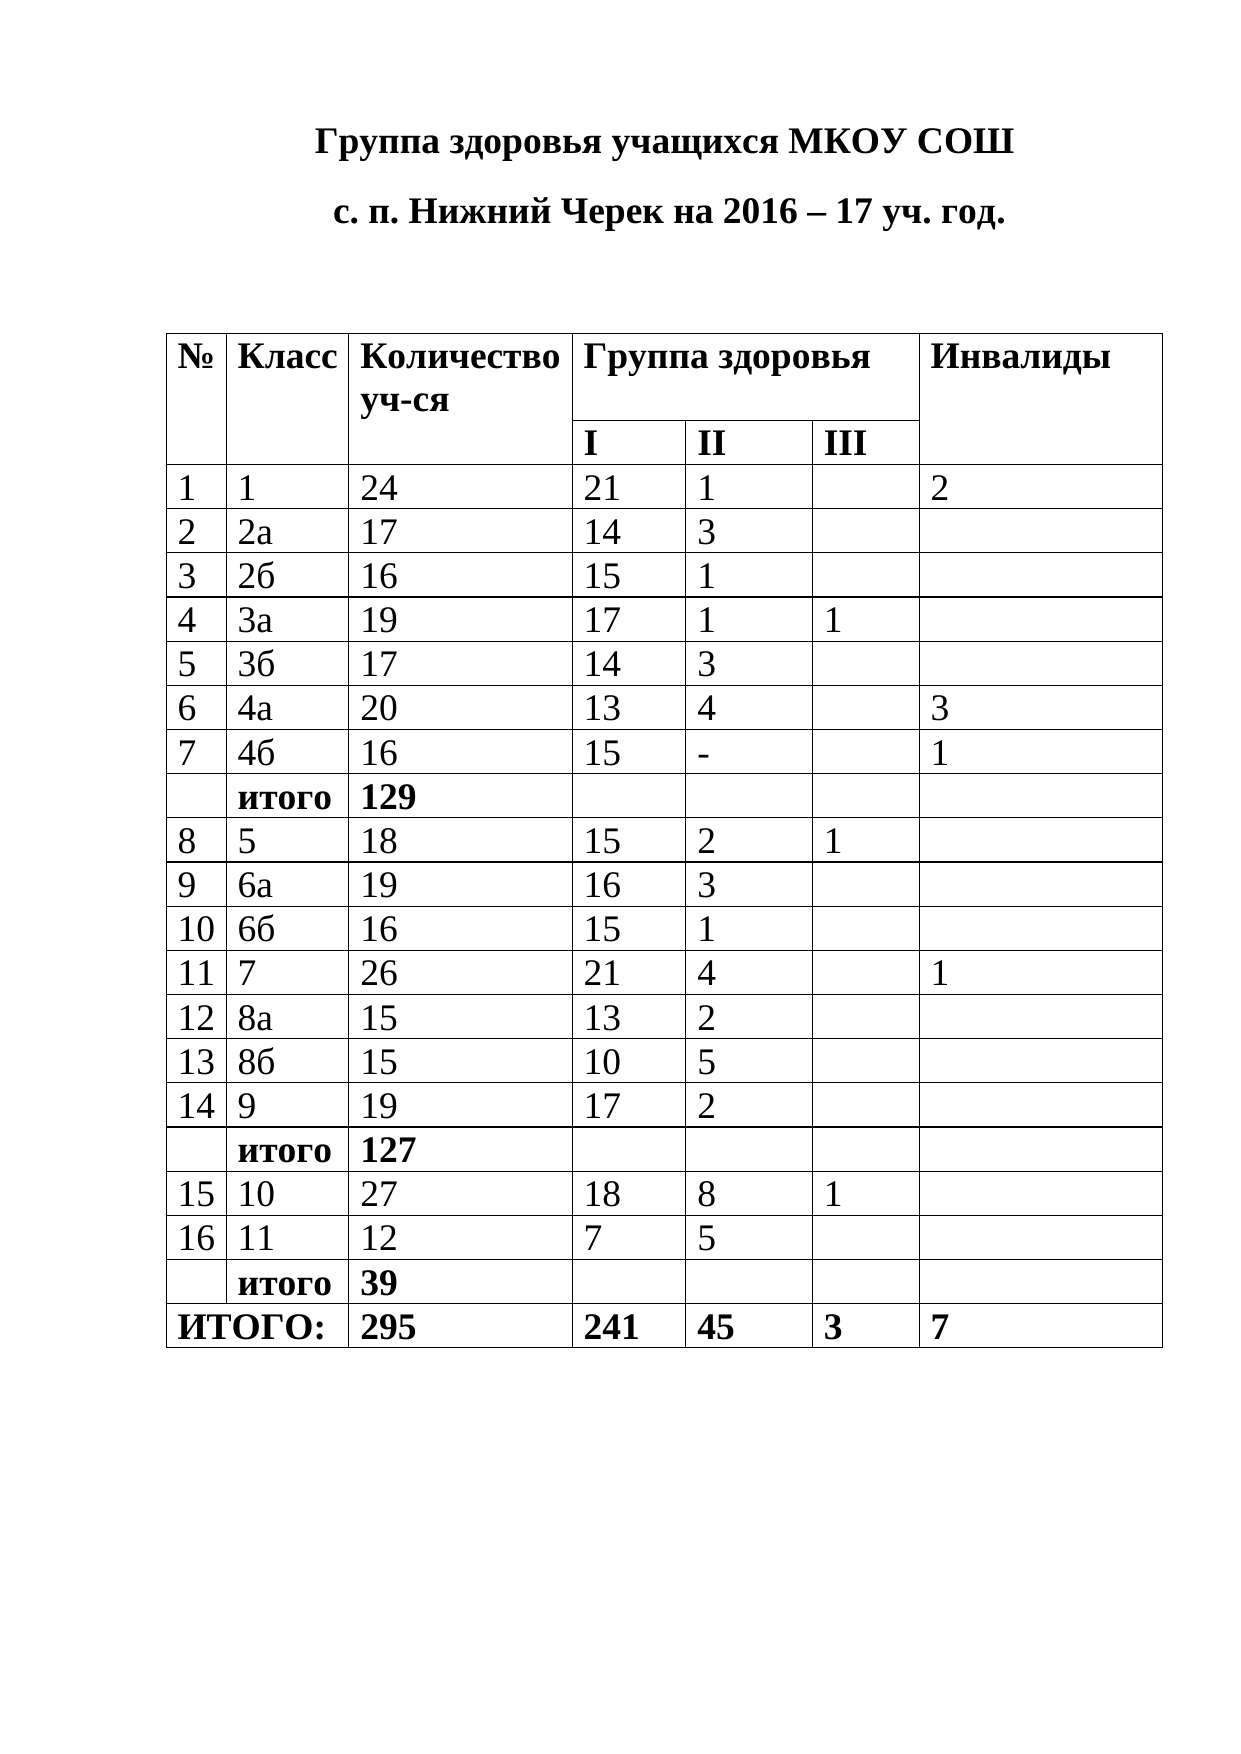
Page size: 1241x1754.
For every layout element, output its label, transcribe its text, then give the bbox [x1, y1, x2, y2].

table_cell 4а [227, 686, 348, 729]
table_cell 16 [349, 730, 572, 773]
table_cell 7 [167, 730, 226, 773]
table_cell итого [227, 774, 348, 817]
table_cell [920, 642, 1162, 685]
table_cell [813, 1128, 919, 1171]
table_cell [813, 1260, 919, 1303]
table_cell [167, 774, 226, 817]
table_cell 12 [349, 1216, 572, 1259]
table_cell - [686, 730, 812, 773]
table_cell 8 [686, 1172, 812, 1215]
table_cell [813, 1039, 919, 1082]
table_cell 1 [227, 465, 348, 508]
table_cell [167, 1128, 226, 1171]
table_cell [920, 1128, 1162, 1171]
table_cell 13 [573, 995, 685, 1038]
table_cell 2б [227, 553, 348, 596]
table_cell 5 [686, 1216, 812, 1259]
table_cell [920, 863, 1162, 906]
table_cell 129 [349, 774, 572, 817]
table_cell 18 [349, 818, 572, 861]
table_cell 14 [573, 642, 685, 685]
table_cell 45 [686, 1304, 812, 1347]
table_cell 5 [227, 818, 348, 861]
table_cell 15 [349, 995, 572, 1038]
table_cell [920, 774, 1162, 817]
table_cell 1 [686, 553, 812, 596]
table_cell 10 [227, 1172, 348, 1215]
table_header Класс [227, 334, 348, 464]
table_cell 21 [573, 951, 685, 994]
table_cell 20 [349, 686, 572, 729]
table_cell 6 [167, 686, 226, 729]
table_cell 4б [227, 730, 348, 773]
table_cell 6б [227, 907, 348, 950]
table_cell 3а [227, 598, 348, 641]
table_cell [686, 1260, 812, 1303]
table_cell 7 [573, 1216, 685, 1259]
table_cell 1 [686, 465, 812, 508]
table_cell [686, 774, 812, 817]
table_cell [573, 1128, 685, 1171]
table_header Группа здоровья [573, 334, 919, 420]
table_cell 21 [573, 465, 685, 508]
table_cell 15 [573, 907, 685, 950]
table_cell [813, 995, 919, 1038]
table_cell 3 [686, 509, 812, 552]
table_cell 16 [349, 553, 572, 596]
table_cell [813, 730, 919, 773]
table_cell 1 [813, 598, 919, 641]
table_cell 2а [227, 509, 348, 552]
table_cell [813, 509, 919, 552]
table_cell 17 [349, 642, 572, 685]
table_cell [920, 1172, 1162, 1215]
table_cell 295 [349, 1304, 572, 1347]
table_cell [573, 774, 685, 817]
table_cell 7 [227, 951, 348, 994]
table_cell 3б [227, 642, 348, 685]
table_cell 26 [349, 951, 572, 994]
table_cell 13 [167, 1039, 226, 1082]
table_cell 1 [813, 818, 919, 861]
table_cell 16 [167, 1216, 226, 1259]
table_cell [573, 1260, 685, 1303]
table_cell 1 [920, 951, 1162, 994]
table_cell [813, 907, 919, 950]
table_cell 15 [573, 553, 685, 596]
table_cell 127 [349, 1128, 572, 1171]
table_cell 10 [167, 907, 226, 950]
table_cell II [686, 421, 812, 464]
table_header № [167, 334, 226, 464]
table_cell 1 [686, 598, 812, 641]
text Группа здоровья учащихся МКОУ СОШ [177, 118, 1152, 161]
table_cell [813, 1083, 919, 1126]
table_cell 18 [573, 1172, 685, 1215]
table_cell 1 [920, 730, 1162, 773]
table_cell 2 [686, 818, 812, 861]
table_cell 12 [167, 995, 226, 1038]
table_cell [920, 1083, 1162, 1126]
table_cell 11 [167, 951, 226, 994]
table_cell [813, 553, 919, 596]
table_cell 14 [573, 509, 685, 552]
table_cell [920, 598, 1162, 641]
table_cell 16 [573, 863, 685, 906]
table_cell 3 [686, 642, 812, 685]
table_cell I [573, 421, 685, 464]
table_header Количество уч-ся [349, 334, 572, 464]
table_cell [686, 1128, 812, 1171]
table_cell 1 [167, 465, 226, 508]
table_cell [920, 907, 1162, 950]
table_cell [920, 509, 1162, 552]
table_cell 8а [227, 995, 348, 1038]
table_cell [813, 1216, 919, 1259]
table_cell 10 [573, 1039, 685, 1082]
table_cell 1 [686, 907, 812, 950]
table_cell 19 [349, 598, 572, 641]
table_cell [813, 951, 919, 994]
table_cell 2 [686, 995, 812, 1038]
table_cell [813, 774, 919, 817]
table_cell 15 [349, 1039, 572, 1082]
table_cell 7 [920, 1304, 1162, 1347]
table_cell 19 [349, 863, 572, 906]
table_cell 2 [167, 509, 226, 552]
table_cell [920, 1260, 1162, 1303]
table_cell 2 [920, 465, 1162, 508]
table_cell [920, 1039, 1162, 1082]
text с. п. Нижний Черек на 2016 – 17 уч. год. [177, 188, 1152, 232]
table_cell [813, 465, 919, 508]
table_cell 14 [167, 1083, 226, 1126]
table_cell 4 [686, 686, 812, 729]
table_cell 4 [167, 598, 226, 641]
table_cell 24 [349, 465, 572, 508]
table_cell 17 [573, 1083, 685, 1126]
table_cell 15 [573, 818, 685, 861]
table_cell 3 [167, 553, 226, 596]
table_cell 3 [686, 863, 812, 906]
table_cell 3 [920, 686, 1162, 729]
table_cell 11 [227, 1216, 348, 1259]
table_cell 13 [573, 686, 685, 729]
table_cell 17 [573, 598, 685, 641]
table_cell [167, 1260, 226, 1303]
table_cell III [813, 421, 919, 464]
table_cell 15 [167, 1172, 226, 1215]
table_cell 6а [227, 863, 348, 906]
table_cell 1 [813, 1172, 919, 1215]
table_cell 2 [686, 1083, 812, 1126]
table_cell 16 [349, 907, 572, 950]
table_cell [920, 995, 1162, 1038]
table_cell [813, 642, 919, 685]
table_cell 5 [686, 1039, 812, 1082]
table_cell 27 [349, 1172, 572, 1215]
table_cell 15 [573, 730, 685, 773]
table_cell 3 [813, 1304, 919, 1347]
table_cell [920, 553, 1162, 596]
table_header Инвалиды [920, 334, 1162, 464]
table_cell 4 [686, 951, 812, 994]
table_cell 9 [167, 863, 226, 906]
table_cell 5 [167, 642, 226, 685]
table_cell 241 [573, 1304, 685, 1347]
table_cell [920, 1216, 1162, 1259]
table_cell 39 [349, 1260, 572, 1303]
table_cell [920, 818, 1162, 861]
table_cell 8 [167, 818, 226, 861]
table_cell 17 [349, 509, 572, 552]
table_cell 19 [349, 1083, 572, 1126]
table_cell [813, 863, 919, 906]
table_cell 8б [227, 1039, 348, 1082]
table_cell итого [227, 1260, 348, 1303]
table_cell итого [227, 1128, 348, 1171]
table_cell ИТОГО: [167, 1304, 348, 1347]
table_cell [813, 686, 919, 729]
table_cell 9 [227, 1083, 348, 1126]
